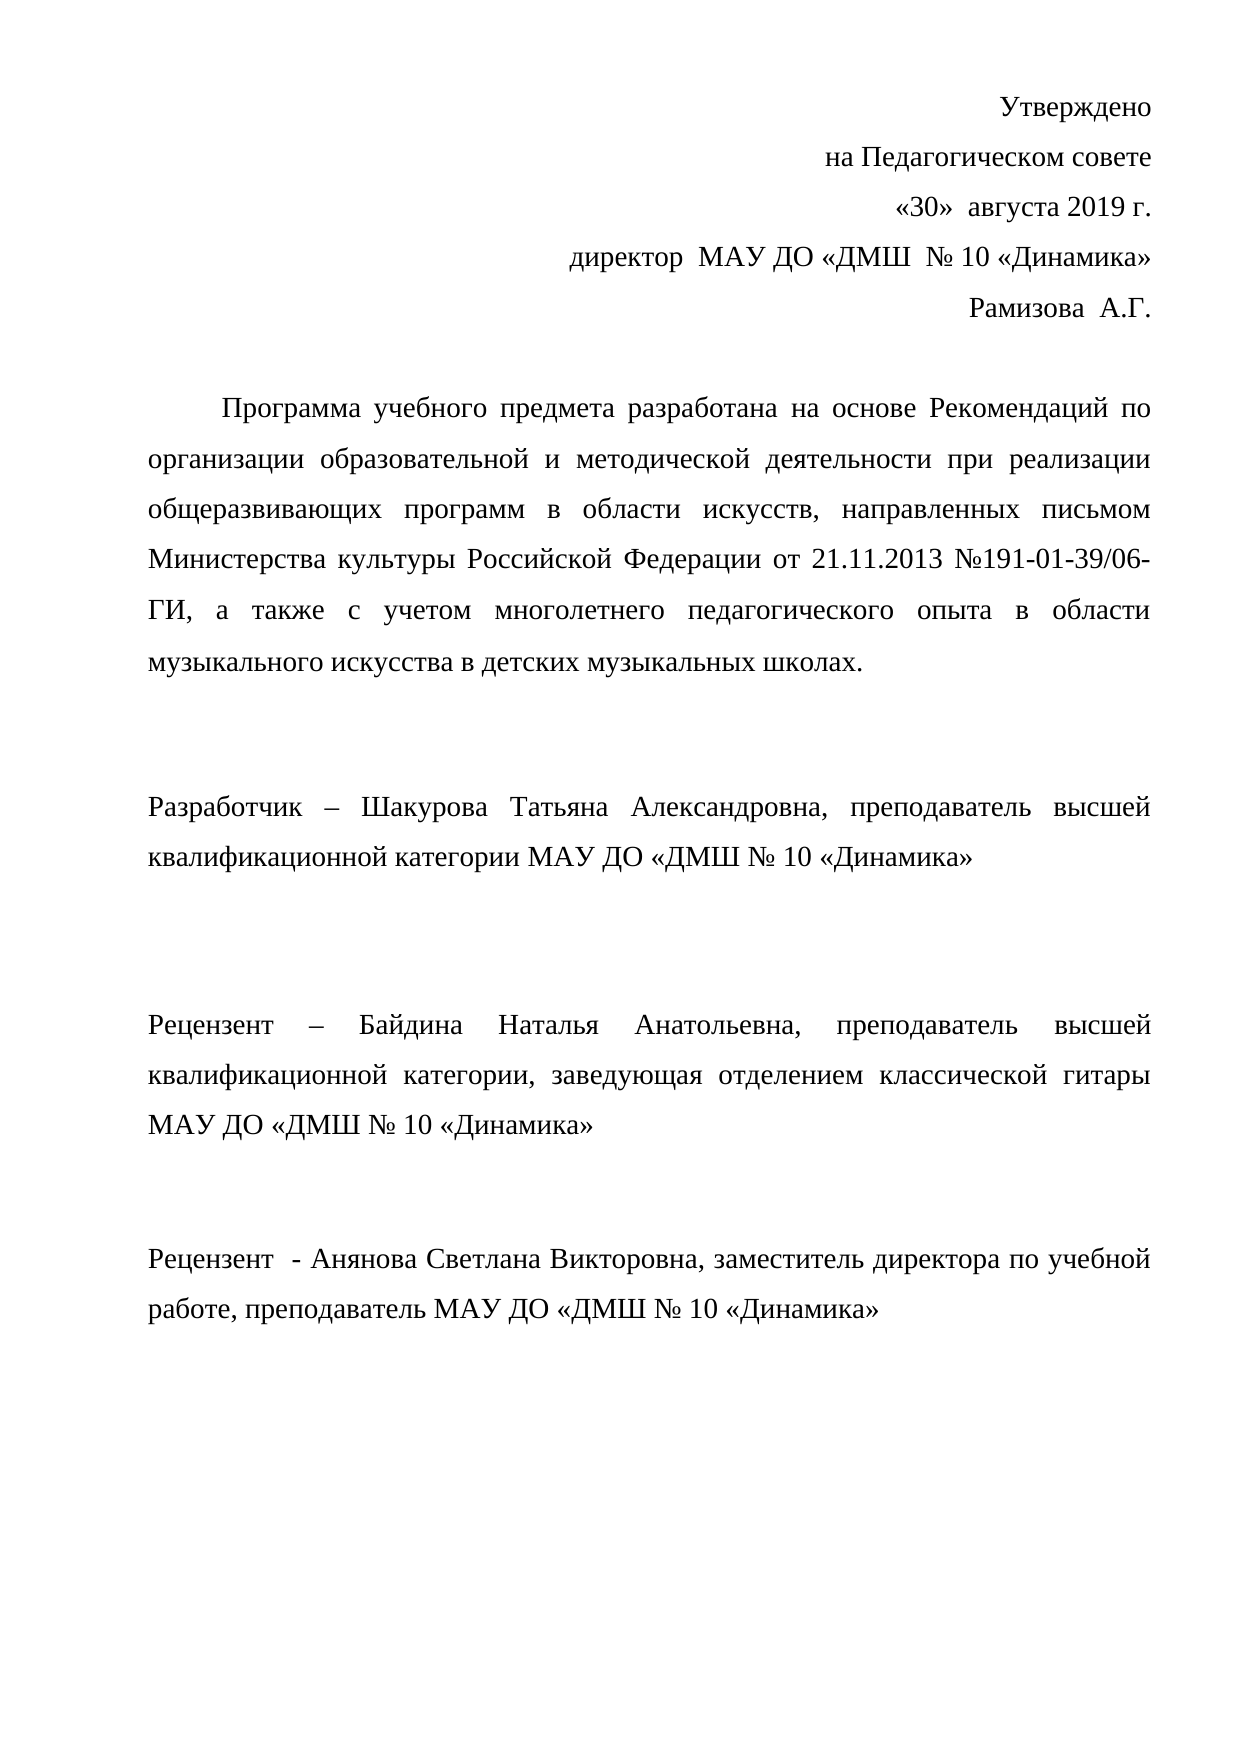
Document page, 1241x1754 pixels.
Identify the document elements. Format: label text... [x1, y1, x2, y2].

text Рамизова А.Г. [148, 290, 1152, 323]
text Разработчик – Шакурова Татьяна Александровна, преподаватель высшей квалификационной категории МАУ ДО «ДМШ № 10 «Динамика» [148, 789, 1152, 873]
text Программа учебного предмета разработана на основе Рекомендаций по организации образовательной и методической деятельности при реализации общеразвивающих программ в области искусств, направленных письмом Министерства культуры Российской Федерации от 21.11.2013 №191-01-39/06-ГИ, а также с учетом многолетнего педагогического опыта в области музыкального искусства в детских музыкальных школах. [148, 391, 1152, 679]
text Рецензент - Анянова Светлана Викторовна, заместитель директора по учебной работе, преподаватель МАУ ДО «ДМШ № 10 «Динамика» [148, 1241, 1152, 1325]
text директор МАУ ДО «ДМШ № 10 «Динамика» [148, 239, 1152, 273]
text Утверждено [148, 89, 1152, 122]
text Рецензент – Байдина Наталья Анатольевна, преподаватель высшей квалификационной категории, заведующая отделением классической гитары МАУ ДО «ДМШ № 10 «Динамика» [148, 1007, 1152, 1141]
text на Педагогическом совете [148, 139, 1152, 172]
text «30» августа 2019 г. [148, 189, 1152, 223]
